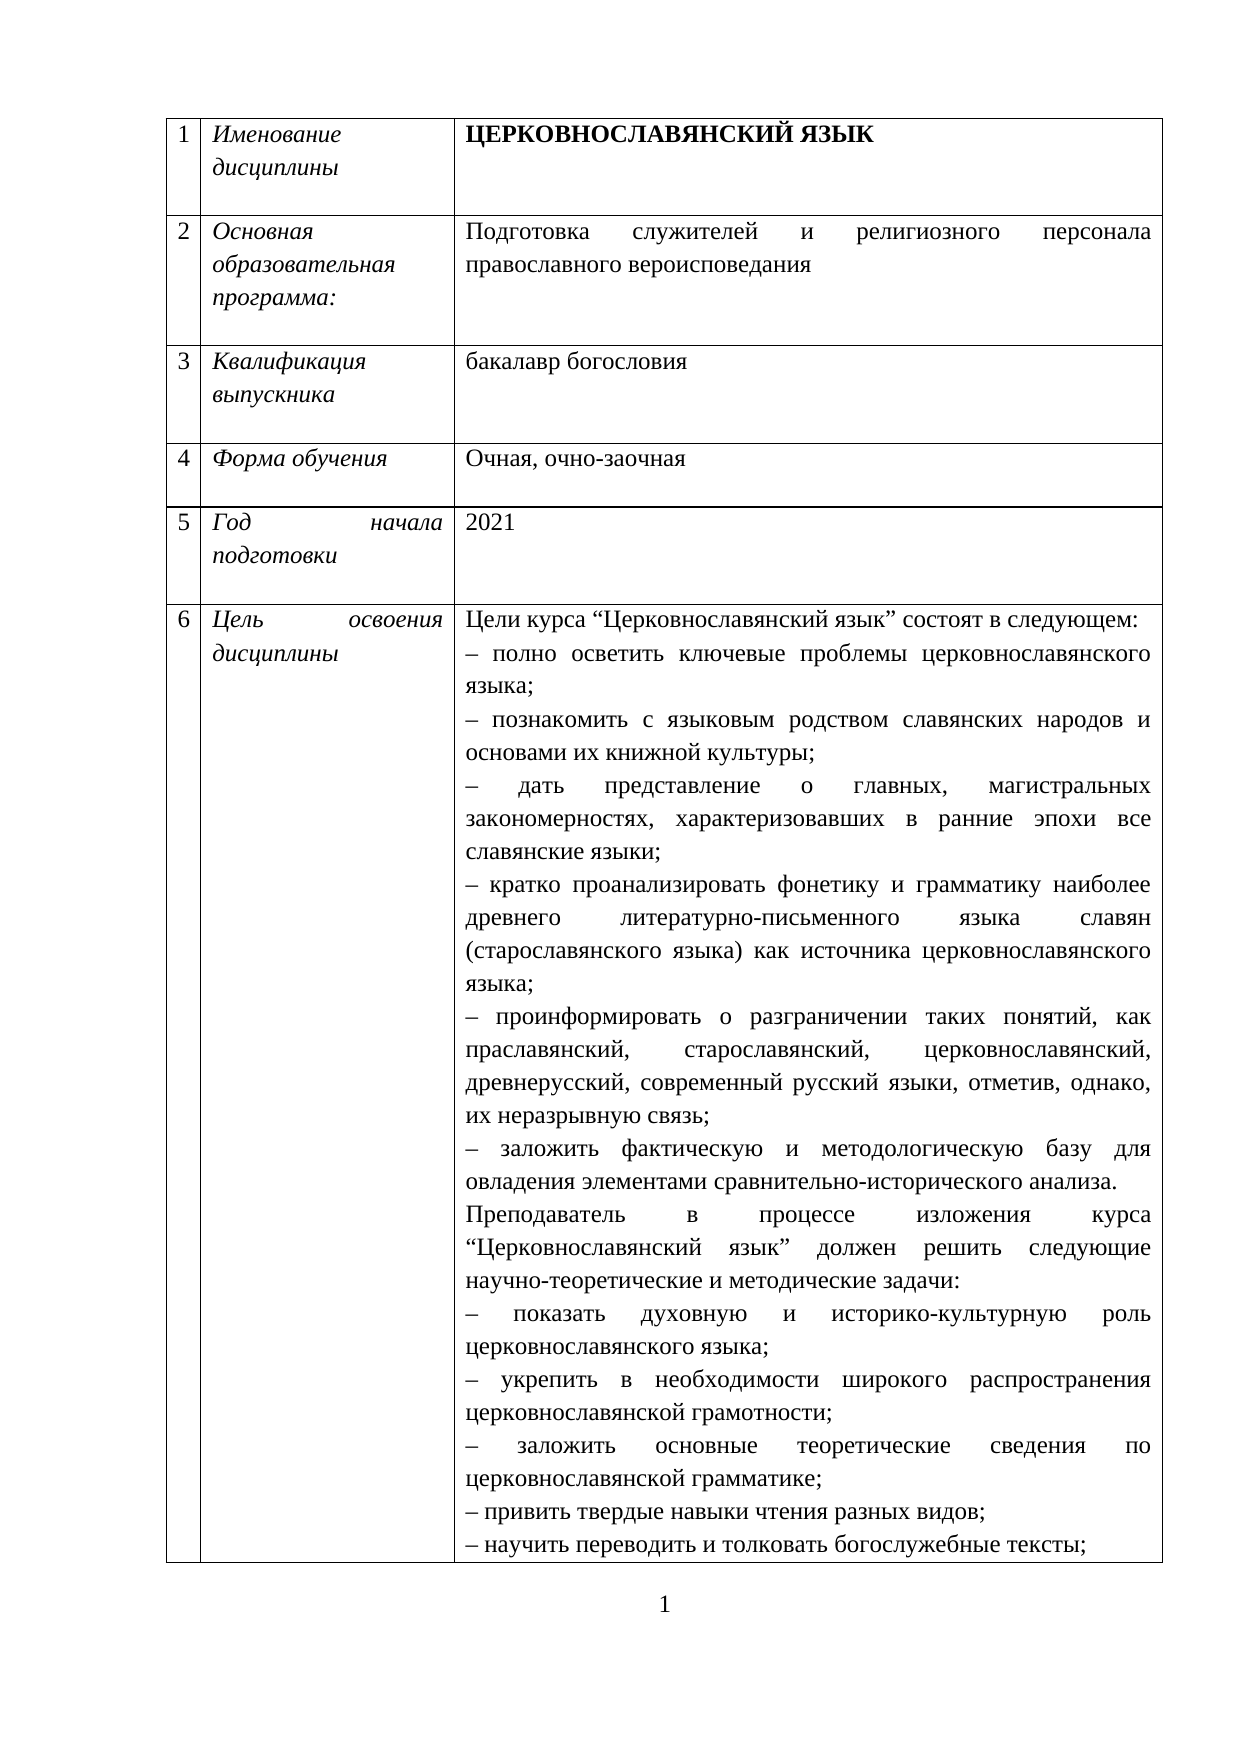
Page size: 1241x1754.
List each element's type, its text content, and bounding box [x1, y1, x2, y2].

table_cell Основная образовательная программа: [201, 216, 454, 345]
table_header 1 [167, 119, 200, 215]
table_cell 6 [167, 605, 200, 1562]
table_cell Форма обучения [201, 444, 454, 506]
table_cell 2021 [455, 508, 1162, 603]
table_cell 3 [167, 346, 200, 442]
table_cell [455, 605, 1162, 1562]
table_cell 2 [167, 216, 200, 345]
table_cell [201, 605, 454, 1562]
table_header Именование дисциплины [201, 119, 454, 215]
table_cell 4 [167, 444, 200, 506]
table_cell Квалификация выпускника [201, 346, 454, 442]
table_header ЦЕРКОВНОСЛАВЯНСКИЙ ЯЗЫК [455, 119, 1162, 215]
table_cell Очная, очно-заочная [455, 444, 1162, 506]
table_cell 5 [167, 508, 200, 603]
table_cell бакалавр богословия [455, 346, 1162, 442]
table_cell Год начала подготовки [201, 508, 454, 603]
table_cell Подготовка служителей и религиозного персонала православного вероисповедания [455, 216, 1162, 345]
